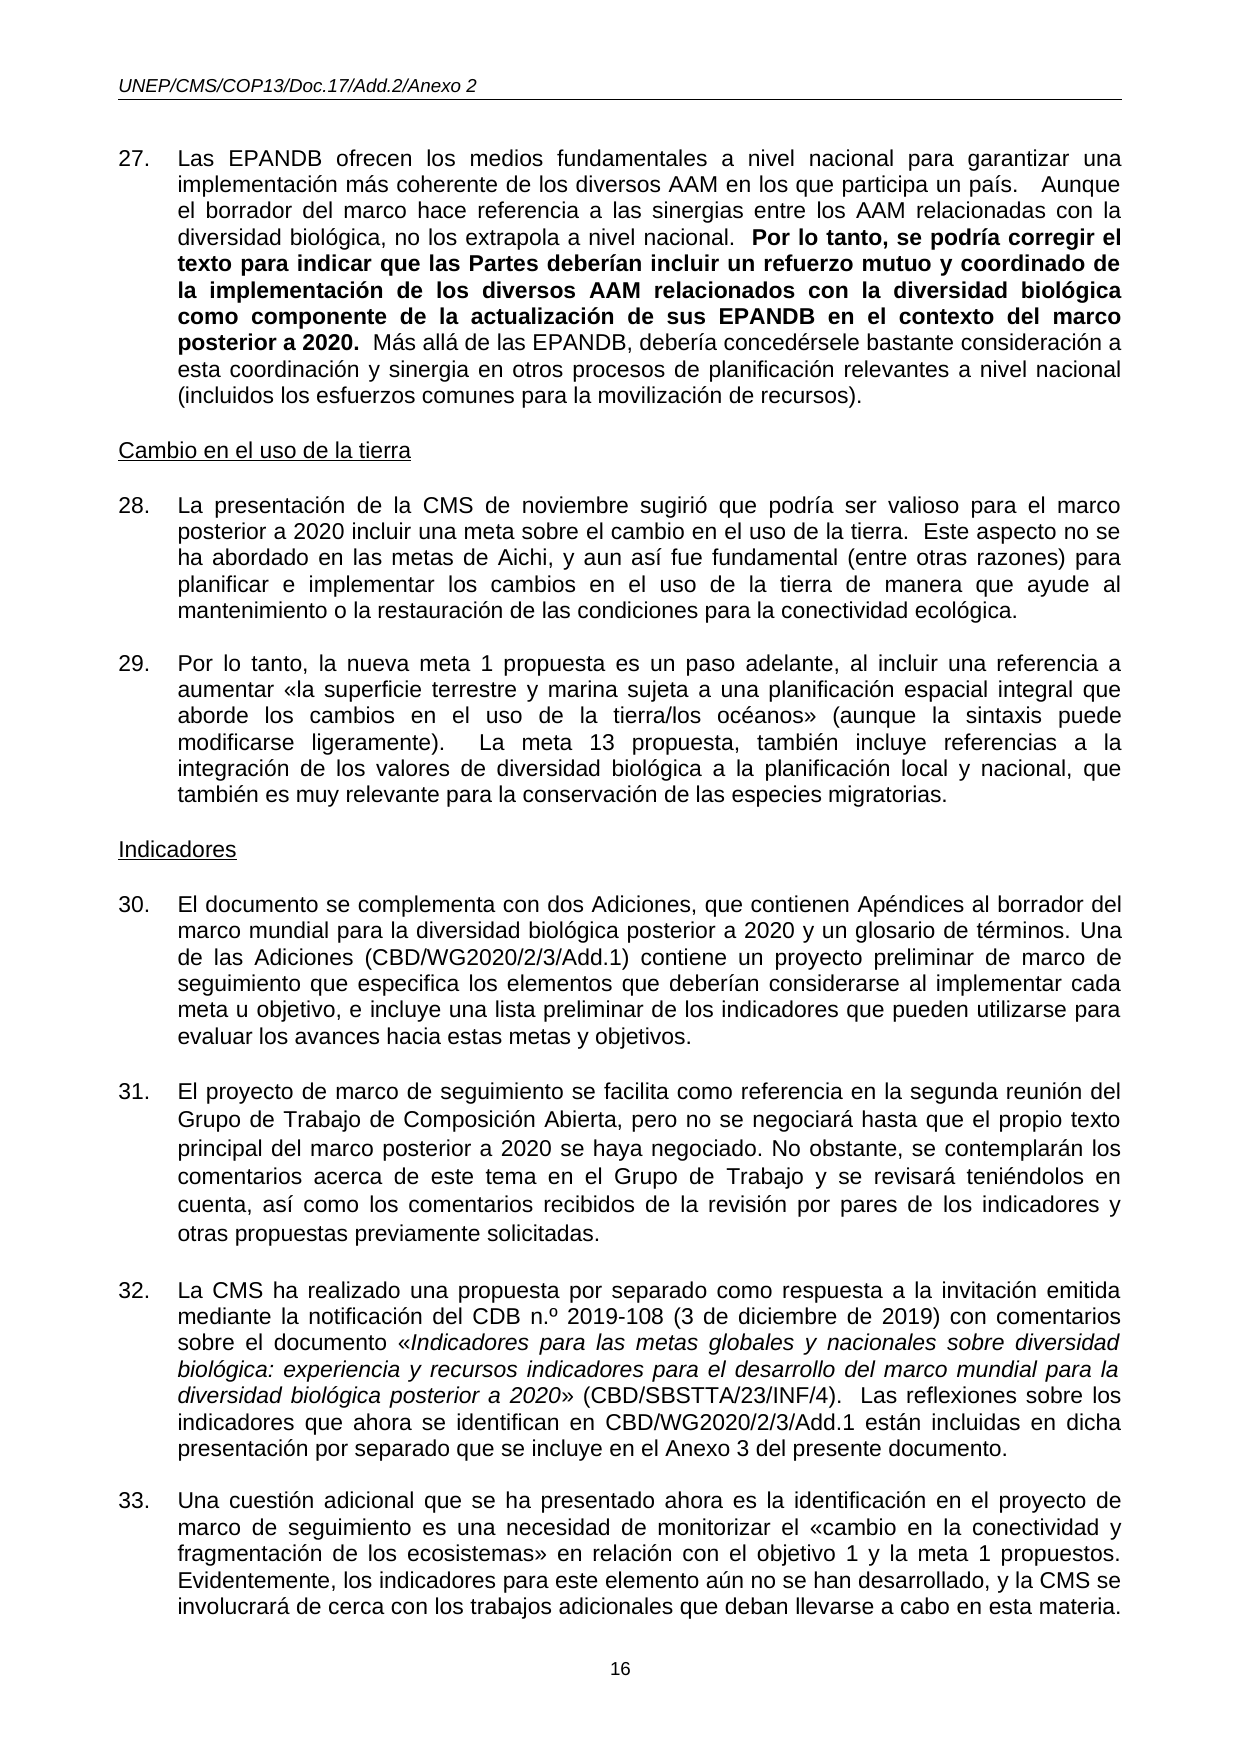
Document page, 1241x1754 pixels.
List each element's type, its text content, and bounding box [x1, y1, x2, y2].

list Las EPANDB ofrecen los medios fundamentales a nivel nacional para garantizar una implementación más coherente de los diversos AAM en los que participa un país. Aunque el borrador del marco hace referencia a las sinergias entre los AAM relacionadas con la diversidad biológica, no los extrapola a nivel nacional. Por lo tanto, se podría corregir el texto para indicar que las Partes deberían incluir un refuerzo mutuo y coordinado de la implementación de los diversos AAM relacionados con la diversidad biológica como componente de la actualización de sus EPANDB en el contexto del marco posterior a 2020. Más allá de las EPANDB, debería concedérsele bastante consideración a esta coordinación y sinergia en otros procesos de planificación relevantes a nivel nacional (incluidos los esfuerzos comunes para la movilización de recursos). [118, 145, 1122, 408]
list El documento se complementa con dos Adiciones, que contienen Apéndices al borrador del marco mundial para la diversidad biológica posterior a 2020 y un glosario de términos. Una de las Adiciones (CBD/WG2020/2/3/Add.1) contiene un proyecto preliminar de marco de seguimiento que especifica los elementos que deberían considerarse al implementar cada meta u objetivo, e incluye una lista preliminar de los indicadores que pueden utilizarse para evaluar los avances hacia estas metas y objetivos. [118, 891, 1122, 1049]
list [118, 1487, 1122, 1619]
list La presentación de la CMS de noviembre sugirió que podría ser valioso para el marco posterior a 2020 incluir una meta sobre el cambio en el uso de la tierra. Este aspecto no se ha abordado en las metas de Aichi, y aun así fue fundamental (entre otras razones) para planificar e implementar los cambios en el uso de la tierra de manera que ayude al mantenimiento o la restauración de las condiciones para la conectividad ecológica. [118, 492, 1122, 623]
list El proyecto de marco de seguimiento se facilita como referencia en la segunda reunión del Grupo de Trabajo de Composición Abierta, pero no se negociará hasta que el propio texto principal del marco posterior a 2020 se haya negociado. No obstante, se contemplarán los comentarios acerca de este tema en el Grupo de Trabajo y se revisará teniéndolos en cuenta, así como los comentarios recibidos de la revisión por pares de los indicadores y otras propuestas previamente solicitadas. [118, 1078, 1122, 1246]
text Cambio en el uso de la tierra [118, 437, 1122, 463]
list Por lo tanto, la nueva meta 1 propuesta es un paso adelante, al incluir una referencia a aumentar «la superficie terrestre y marina sujeta a una planificación espacial integral que aborde los cambios en el uso de la tierra/los océanos» (aunque la sintaxis puede modificarse ligeramente). La meta 13 propuesta, también incluye referencias a la integración de los valores de diversidad biológica a la planificación local y nacional, que también es muy relevante para la conservación de las especies migratorias. [118, 650, 1122, 808]
text Indicadores [118, 836, 1122, 863]
list La CMS ha realizado una propuesta por separado como respuesta a la invitación emitida mediante la notificación del CDB n.º 2019-108 (3 de diciembre de 2019) con comentarios sobre el documento «Indicadores para las metas globales y nacionales sobre diversidad biológica: experiencia y recursos indicadores para el desarrollo del marco mundial para la diversidad biológica posterior a 2020» (CBD/SBSTTA/23/INF/4). Las reflexiones sobre los indicadores que ahora se identifican en CBD/WG2020/2/3/Add.1 están incluidas en dicha presentación por separado que se incluye en el Anexo 3 del presente documento. [118, 1277, 1122, 1461]
